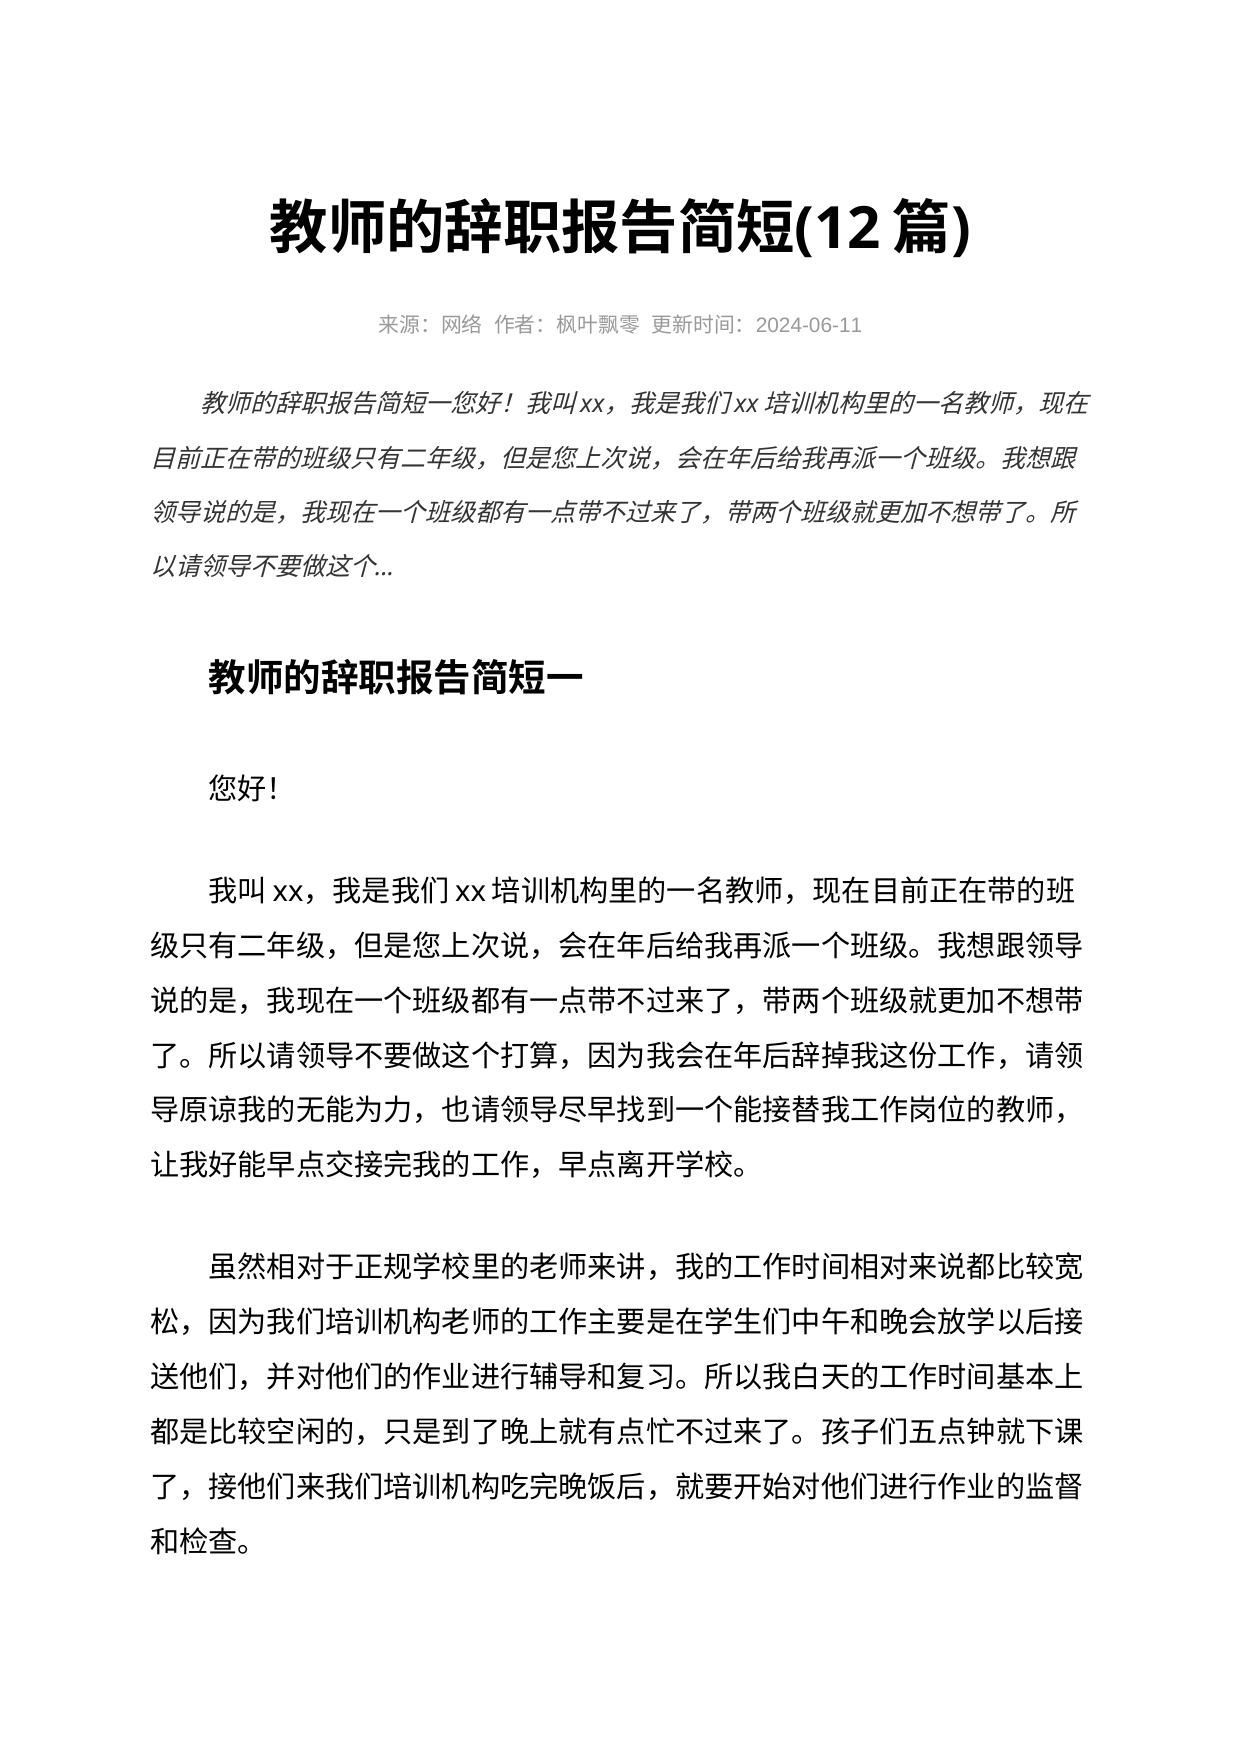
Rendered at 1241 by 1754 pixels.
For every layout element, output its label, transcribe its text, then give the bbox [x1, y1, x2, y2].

text 虽然相对于正规学校里的老师来讲，我的工作时间相对来说都比较宽松，因为我们培训机构老师的工作主要是在学生们中午和晚会放学以后接送他们，并对他们的作业进行辅导和复习。所以我白天的工作时间基本上都是比较空闲的，只是到了晚上就有点忙不过来了。孩子们五点钟就下课了，接他们来我们培训机构吃完晚饭后，就要开始对他们进行作业的监督和检查。 [150, 1244, 1090, 1560]
text 您好！ [150, 766, 1090, 808]
subtitle 教师的辞职报告简短(12篇) [150, 181, 1090, 266]
text 我叫xx，我是我们xx培训机构里的一名教师，现在目前正在带的班级只有二年级，但是您上次说，会在年后给我再派一个班级。我想跟领导说的是，我现在一个班级都有一点带不过来了，带两个班级就更加不想带了。所以请领导不要做这个打算，因为我会在年后辞掉我这份工作，请领导原谅我的无能为力，也请领导尽早找到一个能接替我工作岗位的教师，让我好能早点交接完我的工作，早点离开学校。 [150, 867, 1090, 1184]
text 教师的辞职报告简短一您好！我叫xx，我是我们xx培训机构里的一名教师，现在目前正在带的班级只有二年级，但是您上次说，会在年后给我再派一个班级。我想跟领导说的是，我现在一个班级都有一点带不过来了，带两个班级就更加不想带了。所以请领导不要做这个... [150, 384, 1090, 583]
text 来源：网络 作者：枫叶飘零 更新时间：2024-06-11 [150, 313, 1090, 337]
text 教师的辞职报告简短一 [150, 648, 1090, 702]
